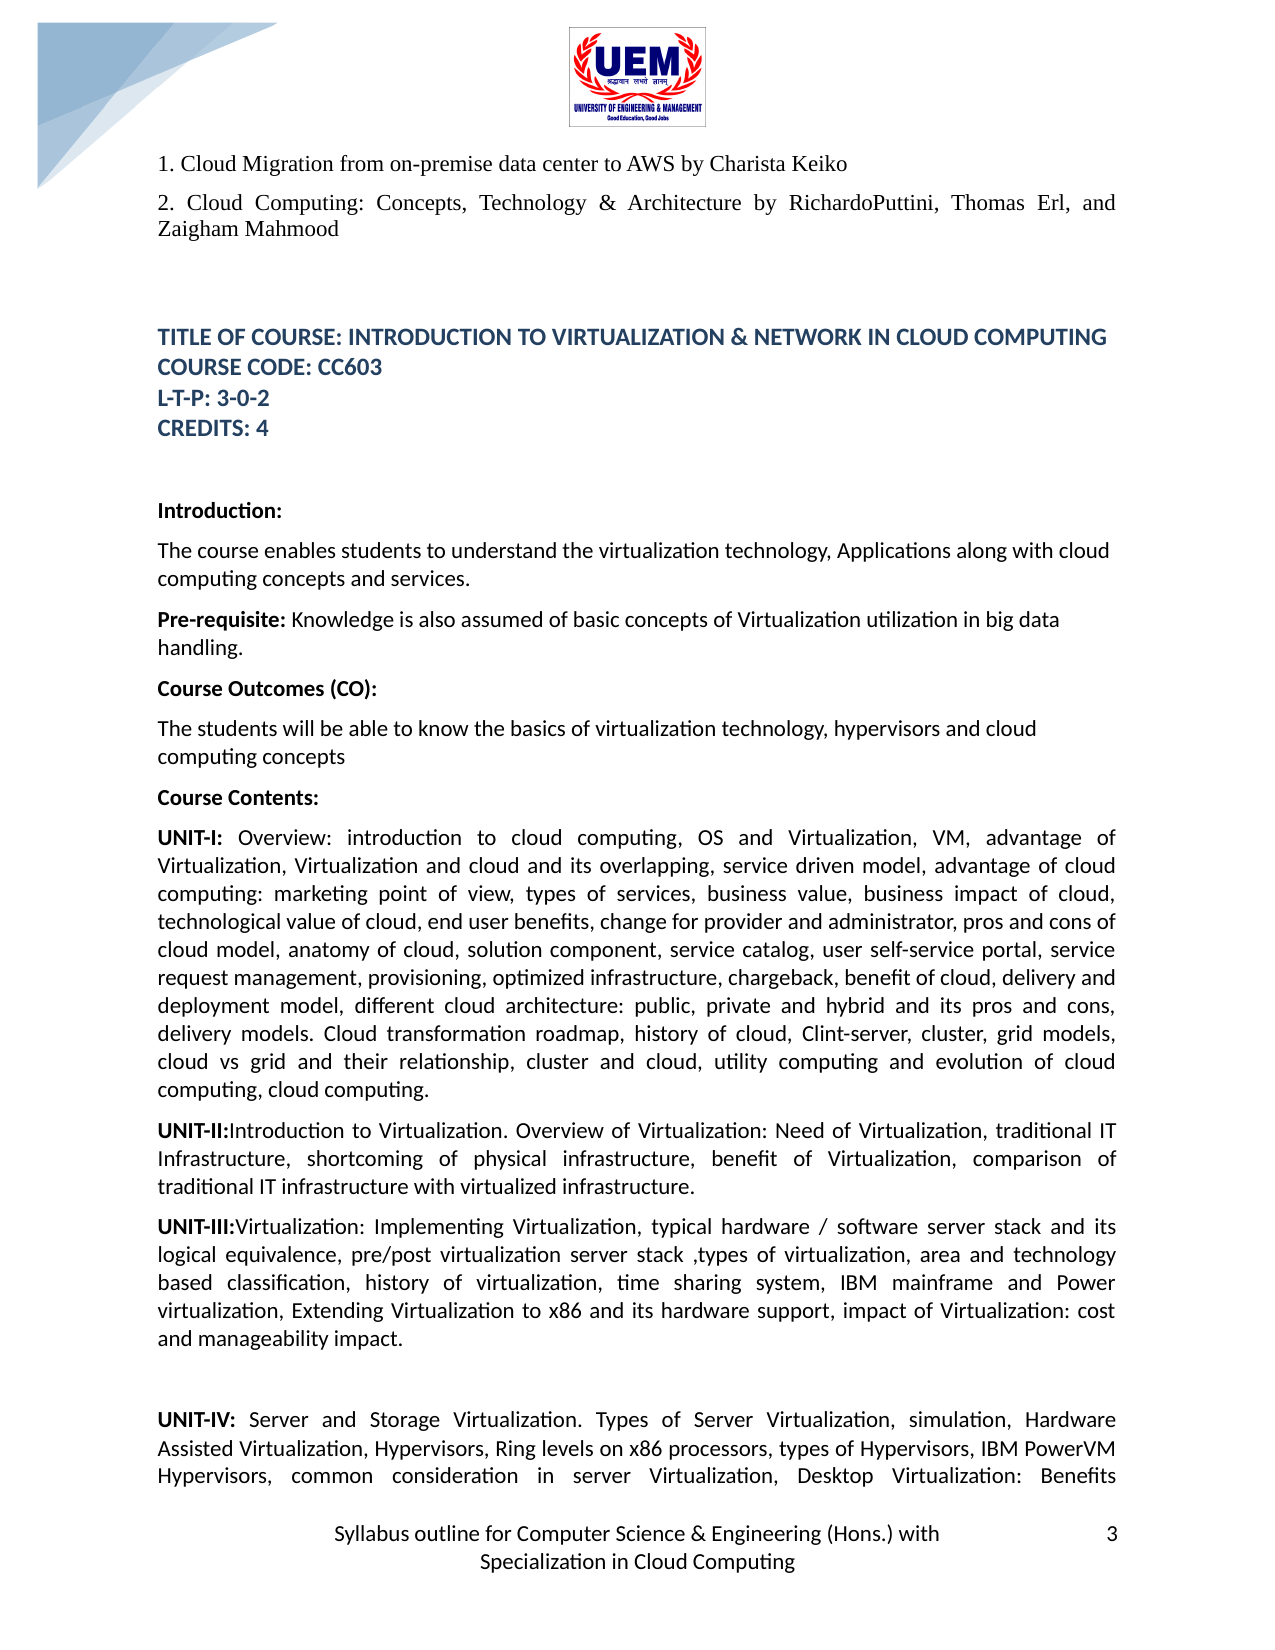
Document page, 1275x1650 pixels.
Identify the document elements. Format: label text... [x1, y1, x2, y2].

text 2. Cloud Computing: Concepts, Technology & Architecture by RichardoPuttini, Thomas Erl, and Zaigham Mahmood [157, 189, 1117, 242]
text UNIT-III:Virtualization: Implementing Virtualization, typical hardware / software server stack and its logical equivalence, pre/post virtualization server stack ,types of virtualization, area and technology based classification, history of virtualization, time sharing system, IBM mainframe and Power virtualization, Extending Virtualization to x86 and its hardware support, impact of Virtualization: cost and manageability impact. [157, 1212, 1117, 1353]
text UNIT-II:Introduction to Virtualization. Overview of Virtualization: Need of Virtualization, traditional IT Infrastructure, shortcoming of physical infrastructure, benefit of Virtualization, comparison of traditional IT infrastructure with virtualized infrastructure. [157, 1116, 1117, 1200]
picture [569, 27, 706, 127]
text Course Contents: [157, 783, 1117, 811]
picture [37, 22, 280, 191]
subtitle Title of Course: Introduction to Virtualization & Network in Cloud Computing [157, 321, 1117, 351]
subtitle Course Code: CC603 [157, 351, 1117, 382]
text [157, 1406, 1117, 1490]
text 1. Cloud Migration from on-premise data center to AWS by Charista Keiko [157, 150, 1117, 176]
text The students will be able to know the basics of virtualization technology, hypervisors and cloud computing concepts [157, 714, 1117, 770]
text The course enables students to understand the virtualization technology, Applications along with cloud computing concepts and services. [157, 537, 1117, 593]
text Course Outcomes (CO): [157, 674, 1117, 702]
subtitle Credits: 4 [157, 412, 1117, 443]
text Pre-requisite: Knowledge is also assumed of basic concepts of Virtualization utilization in big data handling. [157, 605, 1117, 661]
text UNIT-I: Overview: introduction to cloud computing, OS and Virtualization, VM, advantage of Virtualization, Virtualization and cloud and its overlapping, service driven model, advantage of cloud computing: marketing point of view, types of services, business value, business impact of cloud, technological value of cloud, end user benefits, change for provider and administrator, pros and cons of cloud model, anatomy of cloud, solution component, service catalog, user self-service portal, service request management, provisioning, optimized infrastructure, chargeback, benefit of cloud, delivery and deployment model, different cloud architecture: public, private and hybrid and its pros and cons, delivery models. Cloud transformation roadmap, history of cloud, Clint-server, cluster, grid models, cloud vs grid and their relationship, cluster and cloud, utility computing and evolution of cloud computing, cloud computing. [157, 823, 1117, 1103]
text Introduction: [157, 496, 1117, 524]
subtitle L-T-P: 3-0-2 [157, 382, 1117, 412]
